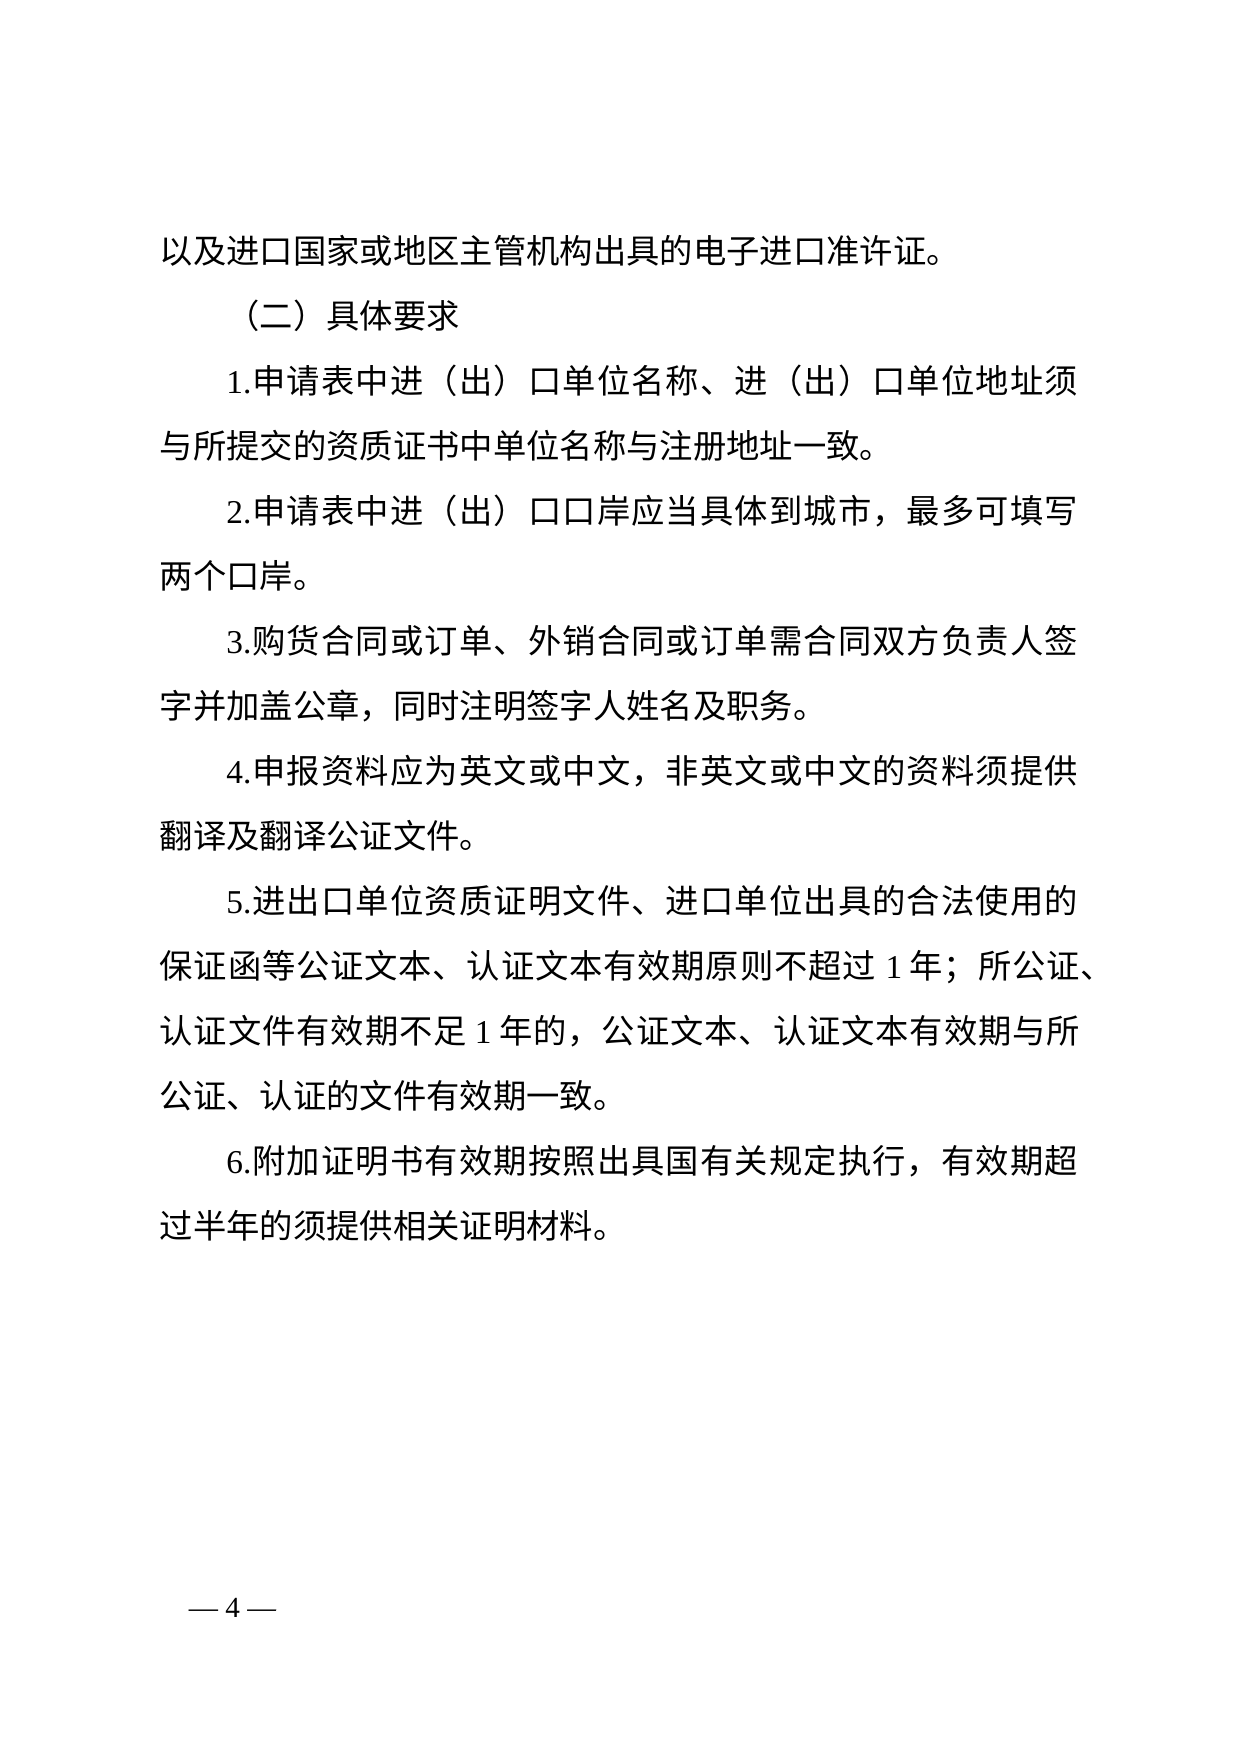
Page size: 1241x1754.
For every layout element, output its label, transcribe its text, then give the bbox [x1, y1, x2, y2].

text 6.附加证明书有效期按照出具国有关规定执行，有效期超过半年的须提供相关证明材料。 [159, 1127, 1081, 1257]
text 1.申请表中进（出）口单位名称、进（出）口单位地址须与所提交的资质证书中单位名称与注册地址一致。 [159, 347, 1081, 477]
text 4.申报资料应为英文或中文，非英文或中文的资料须提供翻译及翻译公证文件。 [159, 737, 1081, 867]
text 5.进出口单位资质证明文件、进口单位出具的合法使用的保证函等公证文本、认证文本有效期原则不超过1年；所公证、认证文件有效期不足1年的，公证文本、认证文本有效期与所公证、认证的文件有效期一致。 [159, 867, 1081, 1127]
text 3.购货合同或订单、外销合同或订单需合同双方负责人签字并加盖公章，同时注明签字人姓名及职务。 [159, 607, 1081, 737]
text 2.申请表中进（出）口口岸应当具体到城市，最多可填写两个口岸。 [159, 477, 1081, 607]
text （二）具体要求 [159, 282, 1081, 347]
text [159, 217, 1081, 282]
